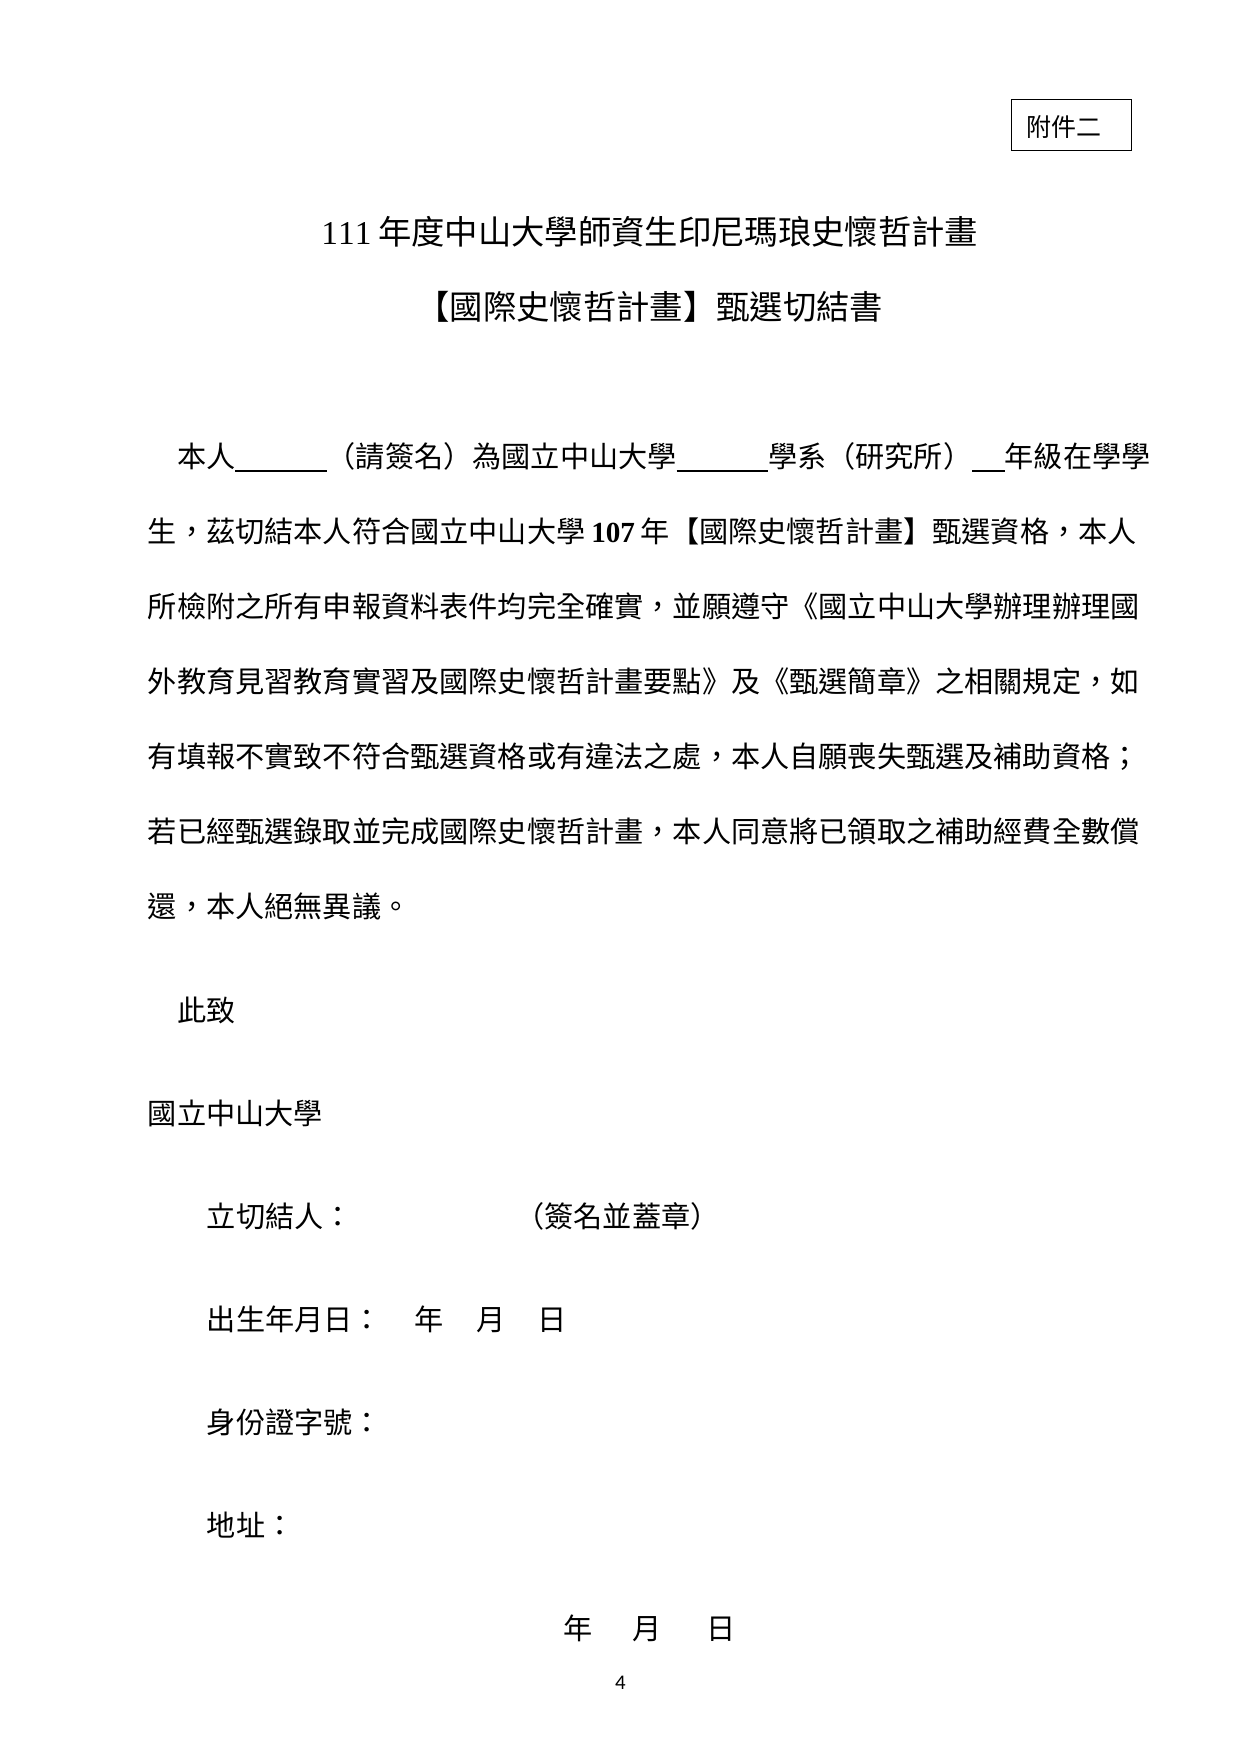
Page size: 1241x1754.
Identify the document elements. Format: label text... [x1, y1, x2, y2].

text 111年度中山大學師資生印尼瑪琅史懷哲計畫 [148, 193, 1152, 268]
text 年 月 日 [148, 1589, 1152, 1664]
text 身份證字號： [207, 1383, 1152, 1458]
text 出生年月日： 年 月 日 [207, 1280, 1152, 1355]
text 地址： [207, 1486, 1152, 1561]
text 【國際史懷哲計畫】甄選切結書 [148, 268, 1152, 343]
text 本人 （請簽名）為國立中山大學 學系（研究所） 年級在學學生，茲切結本人符合國立中山大學107年【國際史懷哲計畫】甄選資格，本人所檢附之所有申報資料表件均完全確實，並願遵守《國立中山大學辦理辦理國外教育見習教育實習及國際史懷哲計畫要點》及《甄選簡章》之相關規定，如有填報不實致不符合甄選資格或有違法之處，本人自願喪失甄選及補助資格；若已經甄選錄取並完成國際史懷哲計畫，本人同意將已領取之補助經費全數償還，本人絕無異議。 [148, 418, 1152, 943]
text 國立中山大學 [148, 1074, 1152, 1149]
text 此致 [148, 971, 1152, 1046]
text 立切結人： （簽名並蓋章） [207, 1177, 1152, 1252]
